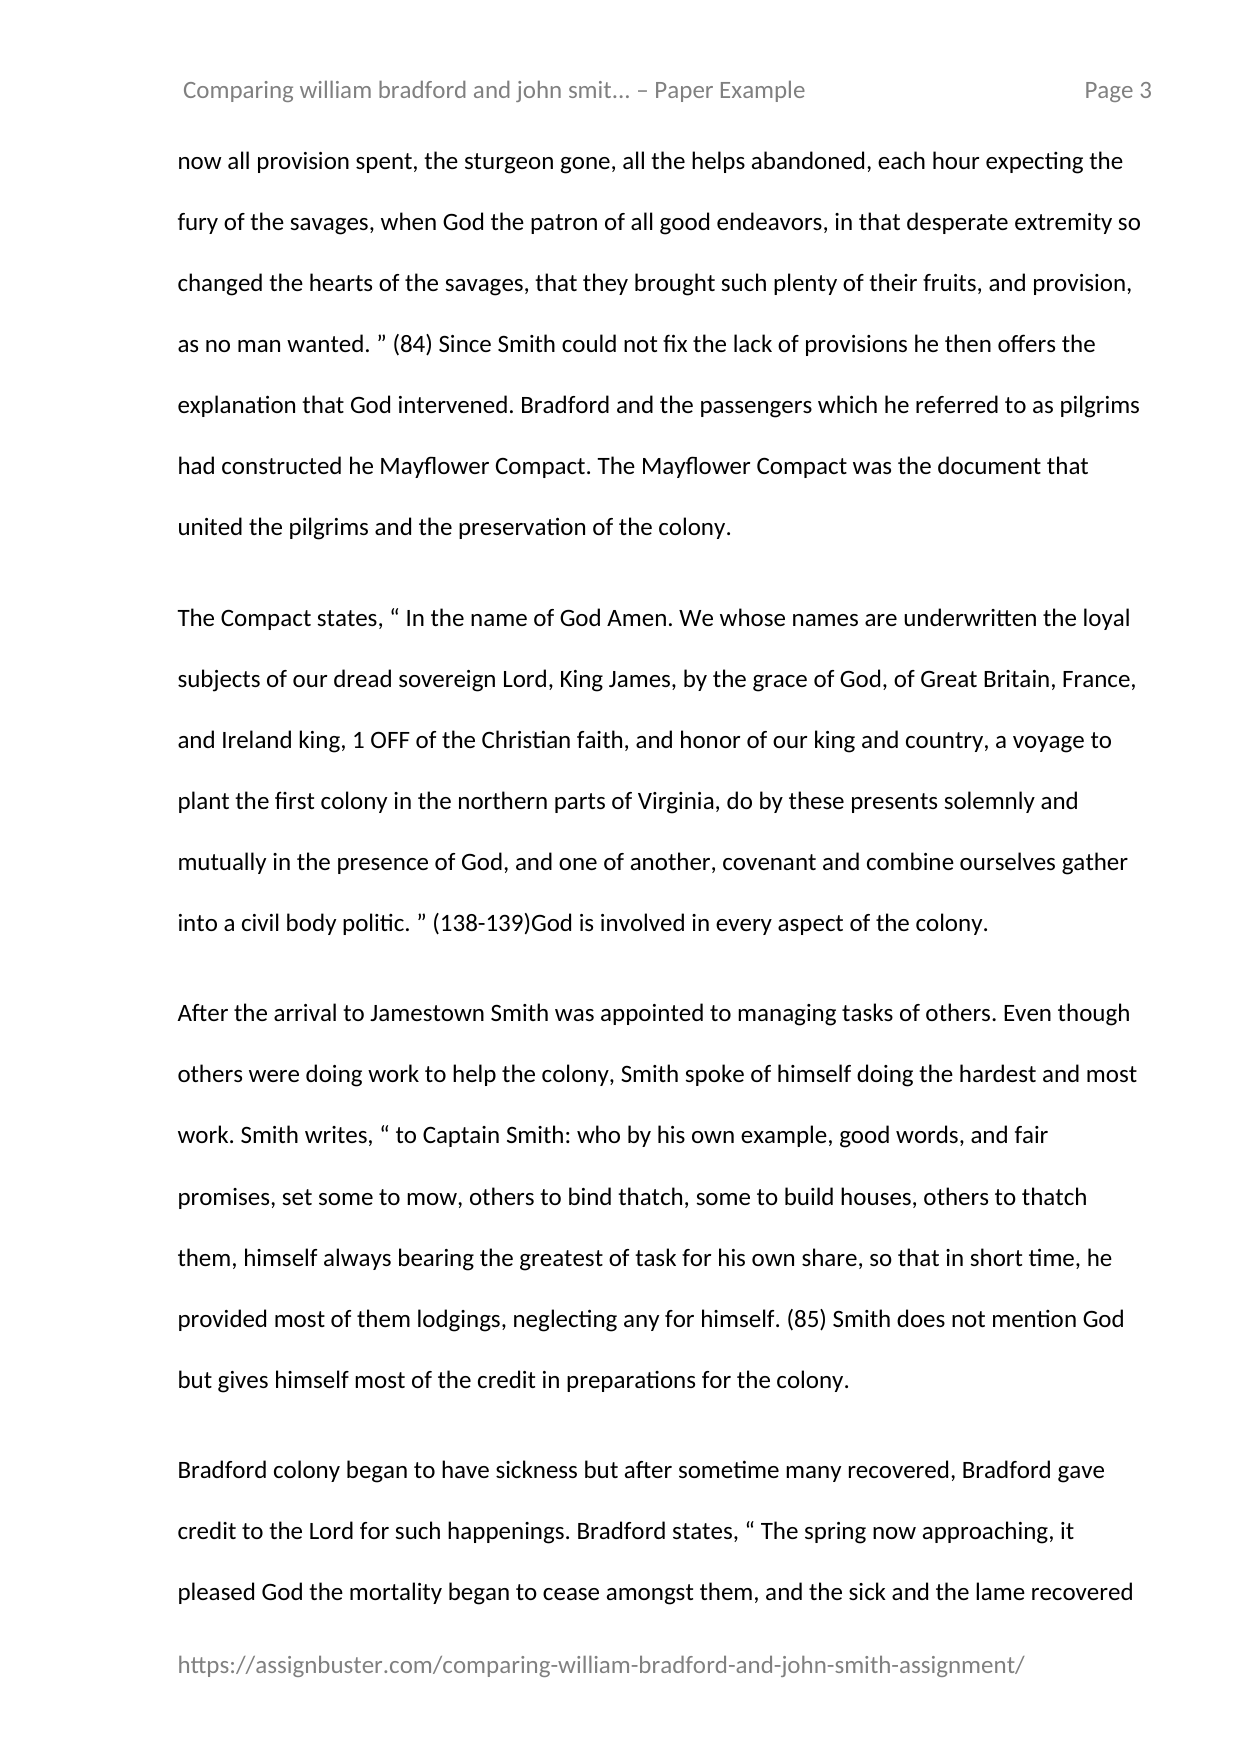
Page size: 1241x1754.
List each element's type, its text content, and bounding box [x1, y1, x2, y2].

text The Compact states, “ In the name of God Amen. We whose names are underwritten the loyal subjects of our dread sovereign Lord, King James, by the grace of God, of Great Britain, France, and Ireland king, 1 OFF of the Christian faith, and honor of our king and country, a voyage to plant the first colony in the northern parts of Virginia, do by these presents solemnly and mutually in the presence of God, and one of another, covenant and combine ourselves gather into a civil body politic. ” (138-139)God is involved in every aspect of the colony. [177, 602, 1152, 937]
text After the arrival to Jamestown Smith was appointed to managing tasks of others. Even though others were doing work to help the colony, Smith spoke of himself doing the hardest and most work. Smith writes, “ to Captain Smith: who by his own example, good words, and fair promises, set some to mow, others to bind thatch, some to build houses, others to thatch them, himself always bearing the greatest of task for his own share, so that in short time, he provided most of them lodgings, neglecting any for himself. (85) Smith does not mention God but gives himself most of the credit in preparations for the colony. [177, 997, 1152, 1394]
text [177, 145, 1152, 542]
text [177, 1454, 1152, 1607]
